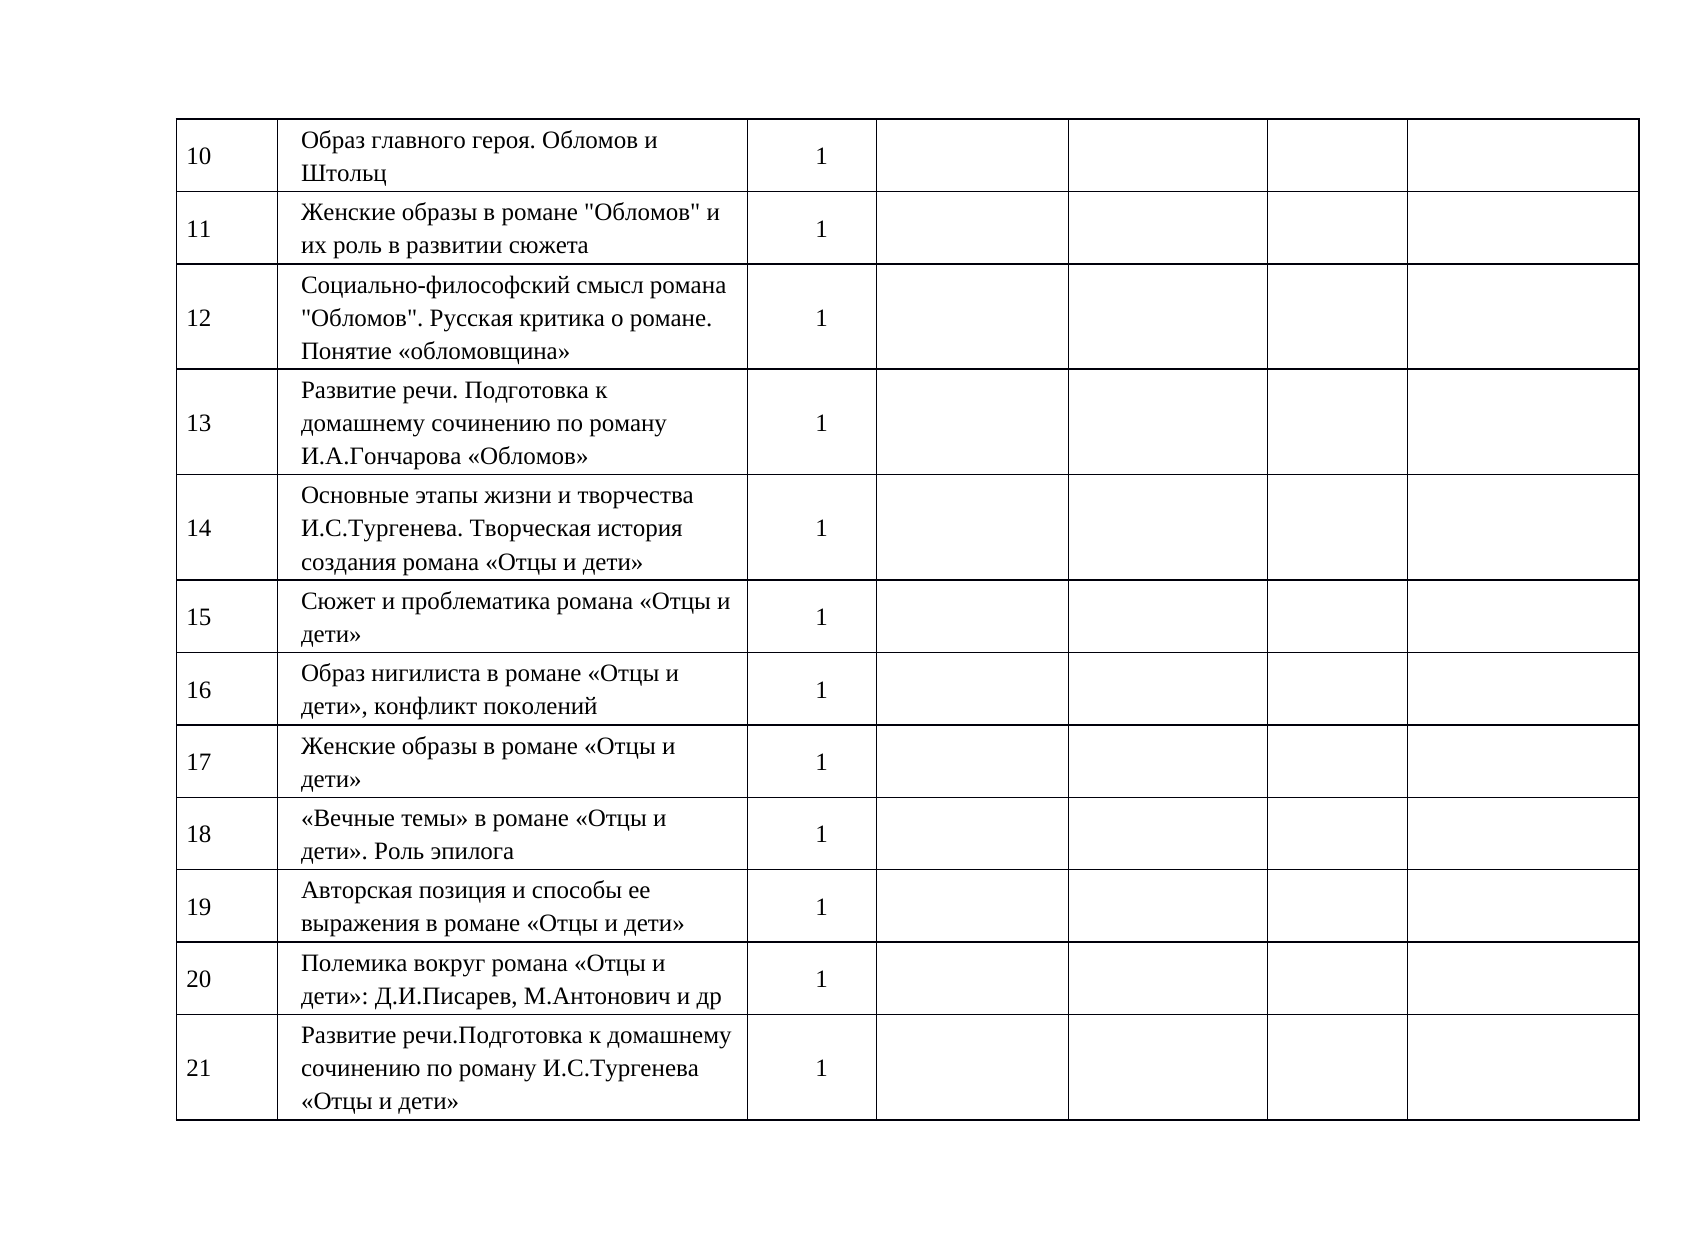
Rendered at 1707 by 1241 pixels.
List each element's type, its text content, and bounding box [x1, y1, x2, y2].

table_cell Образ главного героя. Обломов и Штольц [278, 120, 747, 191]
table_cell [1408, 870, 1638, 941]
table_cell 15 [177, 581, 277, 652]
table_cell Авторская позиция и способы ее выражения в романе «Отцы и дети» [278, 870, 747, 941]
table_cell 1 [748, 1015, 876, 1119]
table_cell [1408, 1015, 1638, 1119]
table_cell 1 [748, 370, 876, 474]
table_cell 1 [748, 475, 876, 579]
table_cell Развитие речи. Подготовка к домашнему сочинению по роману И.А.Гончарова «Обломов» [278, 370, 747, 474]
table_cell [1268, 943, 1407, 1013]
table_cell 10 [177, 120, 277, 191]
table_cell [1268, 265, 1407, 368]
table_cell [877, 798, 1068, 869]
table_cell [1069, 943, 1267, 1013]
table_cell 12 [177, 265, 277, 368]
table_cell [1069, 265, 1267, 368]
table_cell 1 [748, 870, 876, 941]
table_cell [1268, 581, 1407, 652]
table_cell [877, 1015, 1068, 1119]
table_cell Развитие речи.Подготовка к домашнему сочинению по роману И.С.Тургенева «Отцы и дети» [278, 1015, 747, 1119]
table_cell 1 [748, 798, 876, 869]
table_cell [1408, 370, 1638, 474]
table_cell [1069, 798, 1267, 869]
table_cell 1 [748, 192, 876, 263]
table_cell 19 [177, 870, 277, 941]
table_cell [1268, 475, 1407, 579]
table_cell [877, 870, 1068, 941]
table_cell [1069, 370, 1267, 474]
table_cell Основные этапы жизни и творчества И.С.Тургенева. Творческая история создания романа «Отцы и дети» [278, 475, 747, 579]
table_cell [877, 192, 1068, 263]
table_cell [1268, 1015, 1407, 1119]
table_cell [1268, 120, 1407, 191]
table_cell 21 [177, 1015, 277, 1119]
table_cell [1069, 870, 1267, 941]
table_cell [1268, 653, 1407, 724]
table_cell [1268, 726, 1407, 796]
table_cell 1 [748, 265, 876, 368]
table_cell Женские образы в романе «Отцы и дети» [278, 726, 747, 796]
table_cell Полемика вокруг романа «Отцы и дети»: Д.И.Писарев, М.Антонович и др [278, 943, 747, 1013]
table_cell [877, 475, 1068, 579]
table_cell [1408, 943, 1638, 1013]
table_cell [1069, 726, 1267, 796]
table_cell [1069, 581, 1267, 652]
table_cell [1069, 1015, 1267, 1119]
table_cell 17 [177, 726, 277, 796]
table_cell 1 [748, 726, 876, 796]
table_cell [877, 120, 1068, 191]
table_cell [877, 581, 1068, 652]
table_cell 16 [177, 653, 277, 724]
table_cell [1069, 192, 1267, 263]
table_cell 11 [177, 192, 277, 263]
table_cell [877, 943, 1068, 1013]
table_cell [1408, 726, 1638, 796]
table_cell [1268, 870, 1407, 941]
table_cell [1069, 475, 1267, 579]
table_cell [1268, 370, 1407, 474]
table_cell [1069, 120, 1267, 191]
table_cell [877, 370, 1068, 474]
table_cell [1268, 192, 1407, 263]
table_cell [1408, 653, 1638, 724]
table_cell [1408, 265, 1638, 368]
table_cell [1268, 798, 1407, 869]
table_cell Сюжет и проблематика романа «Отцы и дети» [278, 581, 747, 652]
table_cell [877, 265, 1068, 368]
table_cell 20 [177, 943, 277, 1013]
table_cell [1408, 120, 1638, 191]
table_cell «Вечные темы» в романе «Отцы и дети». Роль эпилога [278, 798, 747, 869]
table_cell [877, 726, 1068, 796]
table_cell 13 [177, 370, 277, 474]
table_cell [877, 653, 1068, 724]
table_cell 1 [748, 653, 876, 724]
table_cell [1069, 653, 1267, 724]
table_cell 1 [748, 943, 876, 1013]
table_cell Образ нигилиста в романе «Отцы и дети», конфликт поколений [278, 653, 747, 724]
table_cell [1408, 798, 1638, 869]
table_cell [1408, 192, 1638, 263]
table_cell 1 [748, 581, 876, 652]
table_cell Женские образы в романе "Обломов" и их роль в развитии сюжета [278, 192, 747, 263]
table_cell [1408, 581, 1638, 652]
table_cell 1 [748, 120, 876, 191]
table_cell Социально-философский смысл романа "Обломов". Русская критика о романе. Понятие «обломовщина» [278, 265, 747, 368]
table_cell [1408, 475, 1638, 579]
table_cell 14 [177, 475, 277, 579]
table_cell 18 [177, 798, 277, 869]
